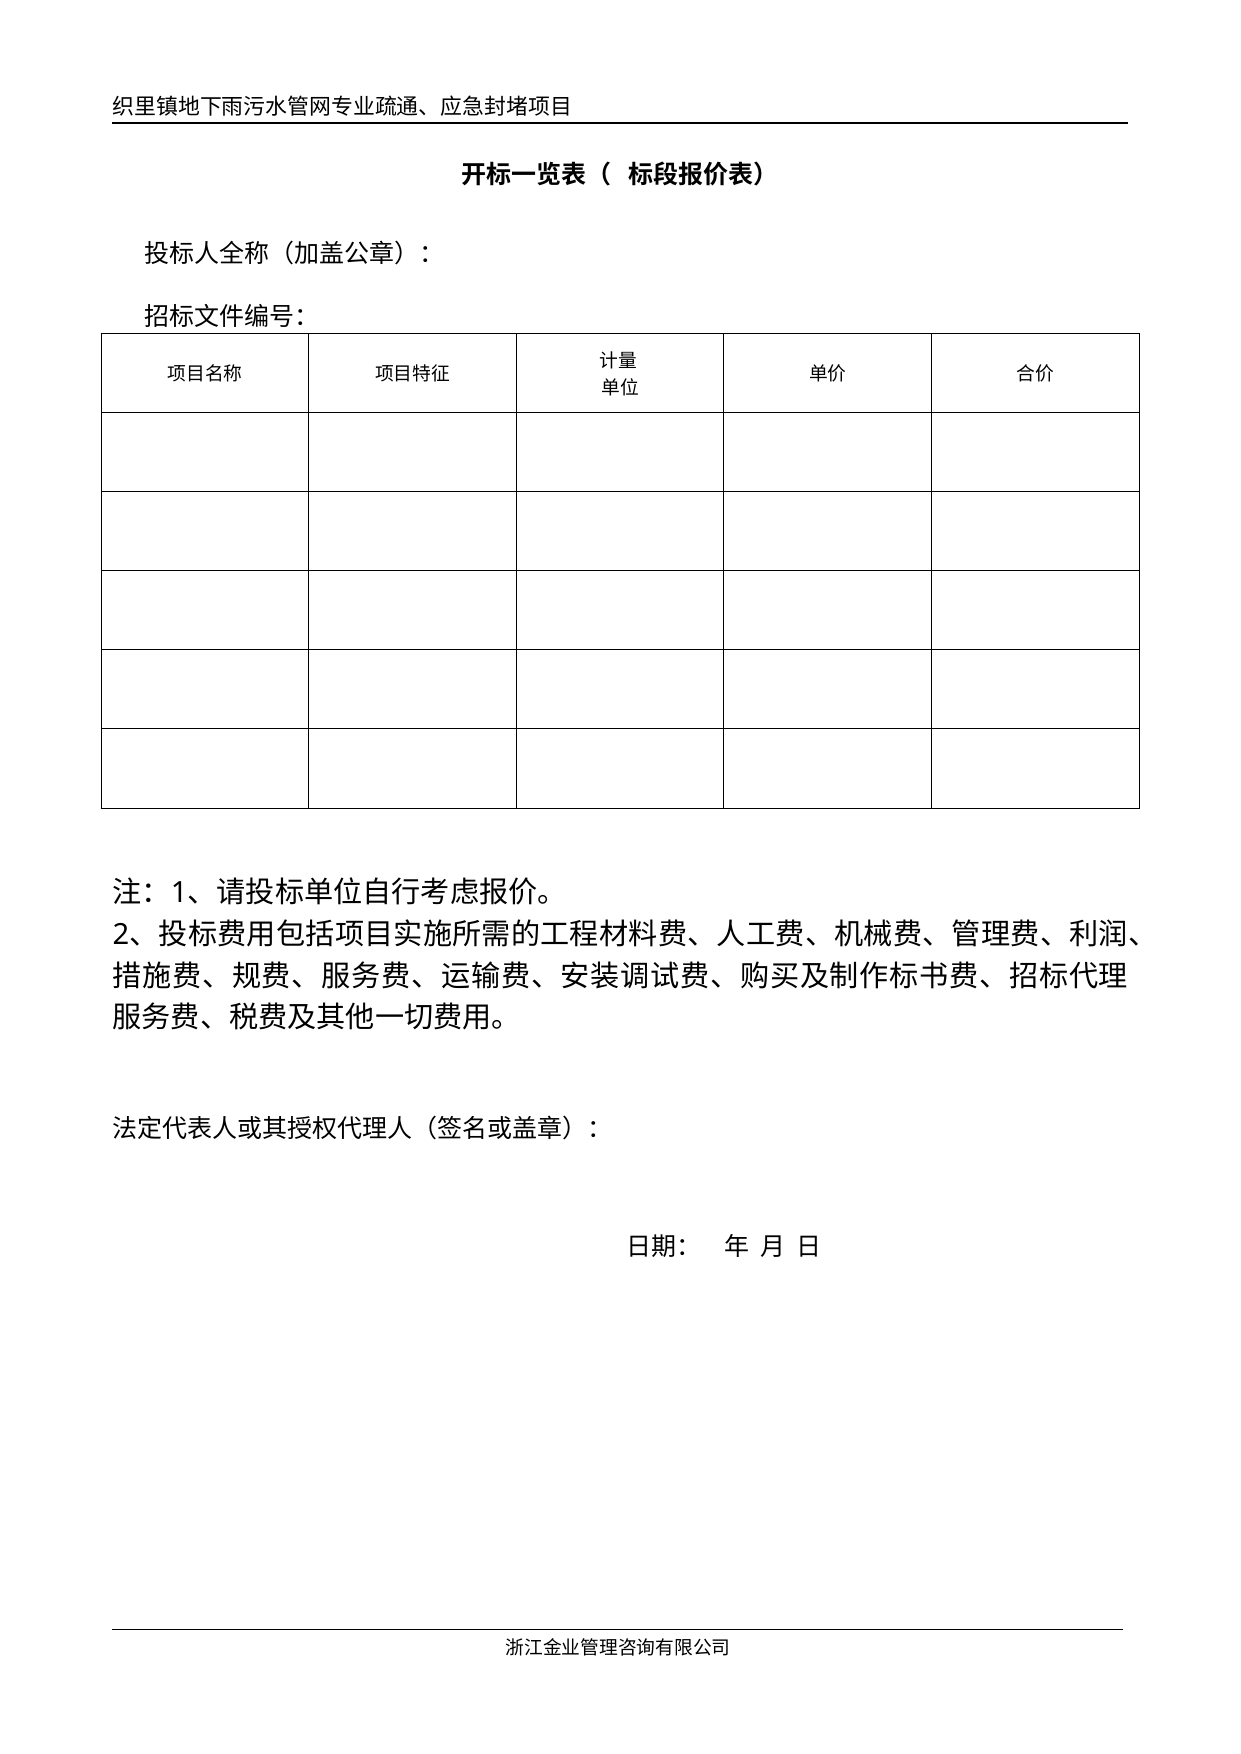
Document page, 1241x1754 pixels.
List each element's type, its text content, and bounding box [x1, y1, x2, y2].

table_cell [102, 650, 308, 728]
table_header 项目特征 [309, 334, 516, 412]
table_cell [517, 492, 723, 570]
table_header 单价 [724, 334, 931, 412]
table_cell [517, 413, 723, 491]
table_header 计量 单位 [517, 334, 723, 412]
text 投标人全称（加盖公章）： [112, 233, 1128, 269]
table_cell [724, 729, 931, 807]
table_cell [102, 492, 308, 570]
table_cell [932, 650, 1139, 728]
text 开标一览表（ 标段报价表） [112, 150, 1128, 192]
table_cell [724, 650, 931, 728]
table_cell [102, 729, 308, 807]
table_cell [932, 413, 1139, 491]
table_cell [517, 729, 723, 807]
table_cell [517, 650, 723, 728]
table_cell [309, 729, 516, 807]
table_cell [102, 413, 308, 491]
table_cell [724, 492, 931, 570]
table_header 合价 [932, 334, 1139, 412]
table_cell [309, 492, 516, 570]
table_cell [724, 571, 931, 649]
table_cell [309, 650, 516, 728]
text 注：1、请投标单位自行考虑报价。 [112, 869, 1128, 911]
table_cell [932, 571, 1139, 649]
table_cell [932, 729, 1139, 807]
text 2、投标费用包括项目实施所需的工程材料费、人工费、机械费、管理费、利润、措施费、规费、服务费、运输费、安装调试费、购买及制作标书费、招标代理服务费、税费及其他一切费用。 [112, 911, 1128, 1036]
text 招标文件编号： [112, 296, 1128, 332]
table_cell [309, 571, 516, 649]
table_cell [517, 571, 723, 649]
text 日期： 年 月 日 [112, 1214, 1128, 1266]
text 法定代表人或其授权代理人（签名或盖章）： [112, 1104, 1128, 1146]
table_cell [932, 492, 1139, 570]
table_cell [724, 413, 931, 491]
table_header 项目名称 [102, 334, 308, 412]
table_cell [309, 413, 516, 491]
table_cell [102, 571, 308, 649]
